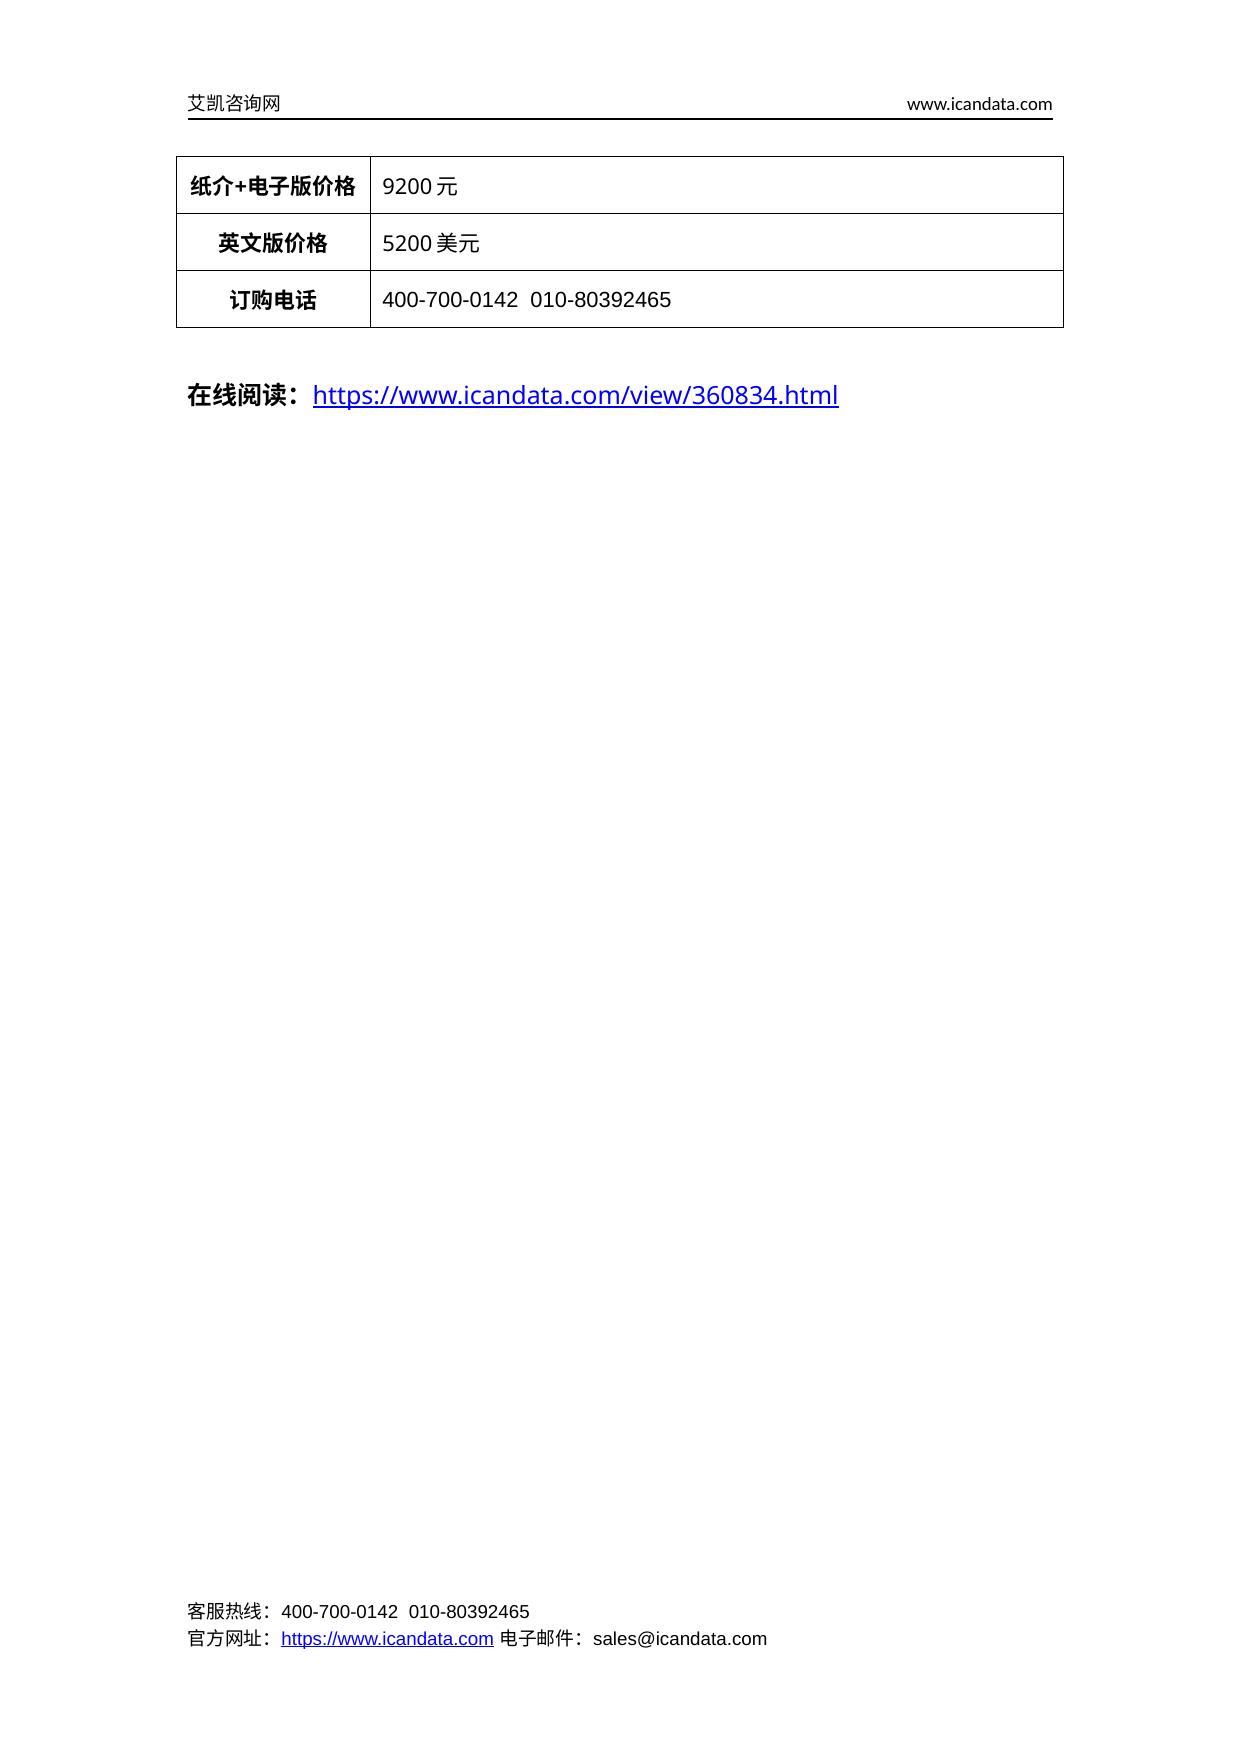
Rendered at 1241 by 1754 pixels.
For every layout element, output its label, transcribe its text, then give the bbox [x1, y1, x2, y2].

table_cell 订购电话 [177, 271, 370, 327]
table_cell 9200元 [371, 157, 1063, 213]
table_cell 5200美元 [371, 214, 1063, 270]
table_cell 英文版价格 [177, 214, 370, 270]
text 在线阅读：https://www.icandata.com/view/360834.html [187, 361, 1053, 426]
table_cell 纸介+电子版价格 [177, 157, 370, 213]
table_cell 400-700-0142 010-80392465 [371, 271, 1063, 327]
